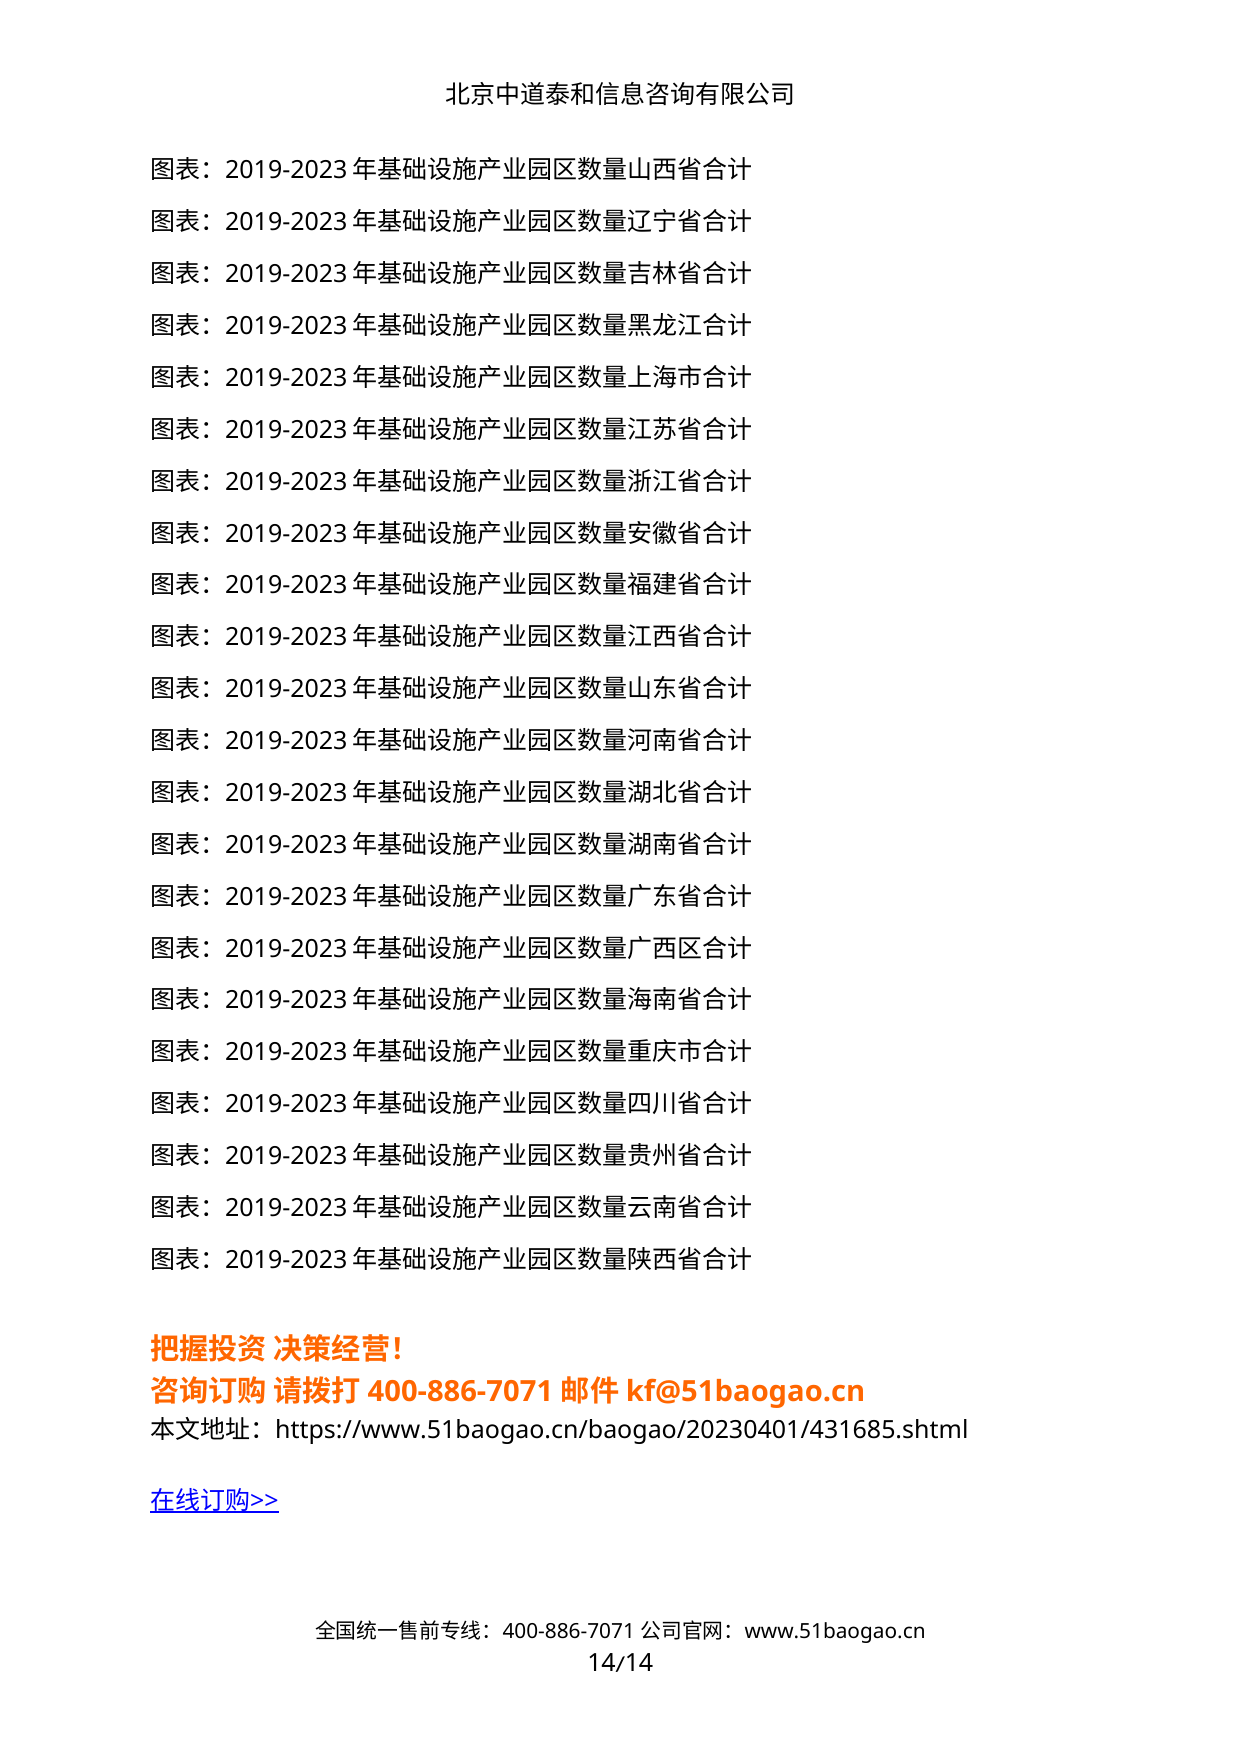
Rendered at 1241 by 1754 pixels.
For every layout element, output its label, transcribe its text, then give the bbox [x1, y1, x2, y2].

text 图表：2019-2023年基础设施产业园区数量安徽省合计 [150, 513, 1090, 549]
text 图表：2019-2023年基础设施产业园区数量江西省合计 [150, 617, 1090, 653]
text 图表：2019-2023年基础设施产业园区数量云南省合计 [150, 1187, 1090, 1224]
text 图表：2019-2023年基础设施产业园区数量山东省合计 [150, 669, 1090, 705]
text 图表：2019-2023年基础设施产业园区数量湖南省合计 [150, 824, 1090, 861]
text 图表：2019-2023年基础设施产业园区数量海南省合计 [150, 980, 1090, 1016]
text 图表：2019-2023年基础设施产业园区数量辽宁省合计 [150, 202, 1090, 238]
text 图表：2019-2023年基础设施产业园区数量广西区合计 [150, 928, 1090, 964]
text 图表：2019-2023年基础设施产业园区数量贵州省合计 [150, 1136, 1090, 1172]
text 图表：2019-2023年基础设施产业园区数量黑龙江合计 [150, 306, 1090, 342]
text 图表：2019-2023年基础设施产业园区数量重庆市合计 [150, 1032, 1090, 1068]
text 图表：2019-2023年基础设施产业园区数量河南省合计 [150, 721, 1090, 757]
text 图表：2019-2023年基础设施产业园区数量湖北省合计 [150, 772, 1090, 809]
text 图表：2019-2023年基础设施产业园区数量山西省合计 [150, 150, 1090, 186]
text 图表：2019-2023年基础设施产业园区数量江苏省合计 [150, 409, 1090, 446]
text 图表：2019-2023年基础设施产业园区数量浙江省合计 [150, 461, 1090, 497]
text 图表：2019-2023年基础设施产业园区数量吉林省合计 [150, 254, 1090, 290]
text 把握投资 决策经营！咨询订购 请拨打 400-886-7071 邮件 kf@51baogao.cn本文地址：https://www.51baogao.cn/baogao/20230401/431685.shtml [150, 1291, 1090, 1446]
text 图表：2019-2023年基础设施产业园区数量上海市合计 [150, 357, 1090, 394]
text 在线订购>> [150, 1446, 1090, 1517]
text 图表：2019-2023年基础设施产业园区数量陕西省合计 [150, 1239, 1090, 1276]
text 图表：2019-2023年基础设施产业园区数量广东省合计 [150, 876, 1090, 912]
text 图表：2019-2023年基础设施产业园区数量四川省合计 [150, 1084, 1090, 1120]
text 图表：2019-2023年基础设施产业园区数量福建省合计 [150, 565, 1090, 601]
